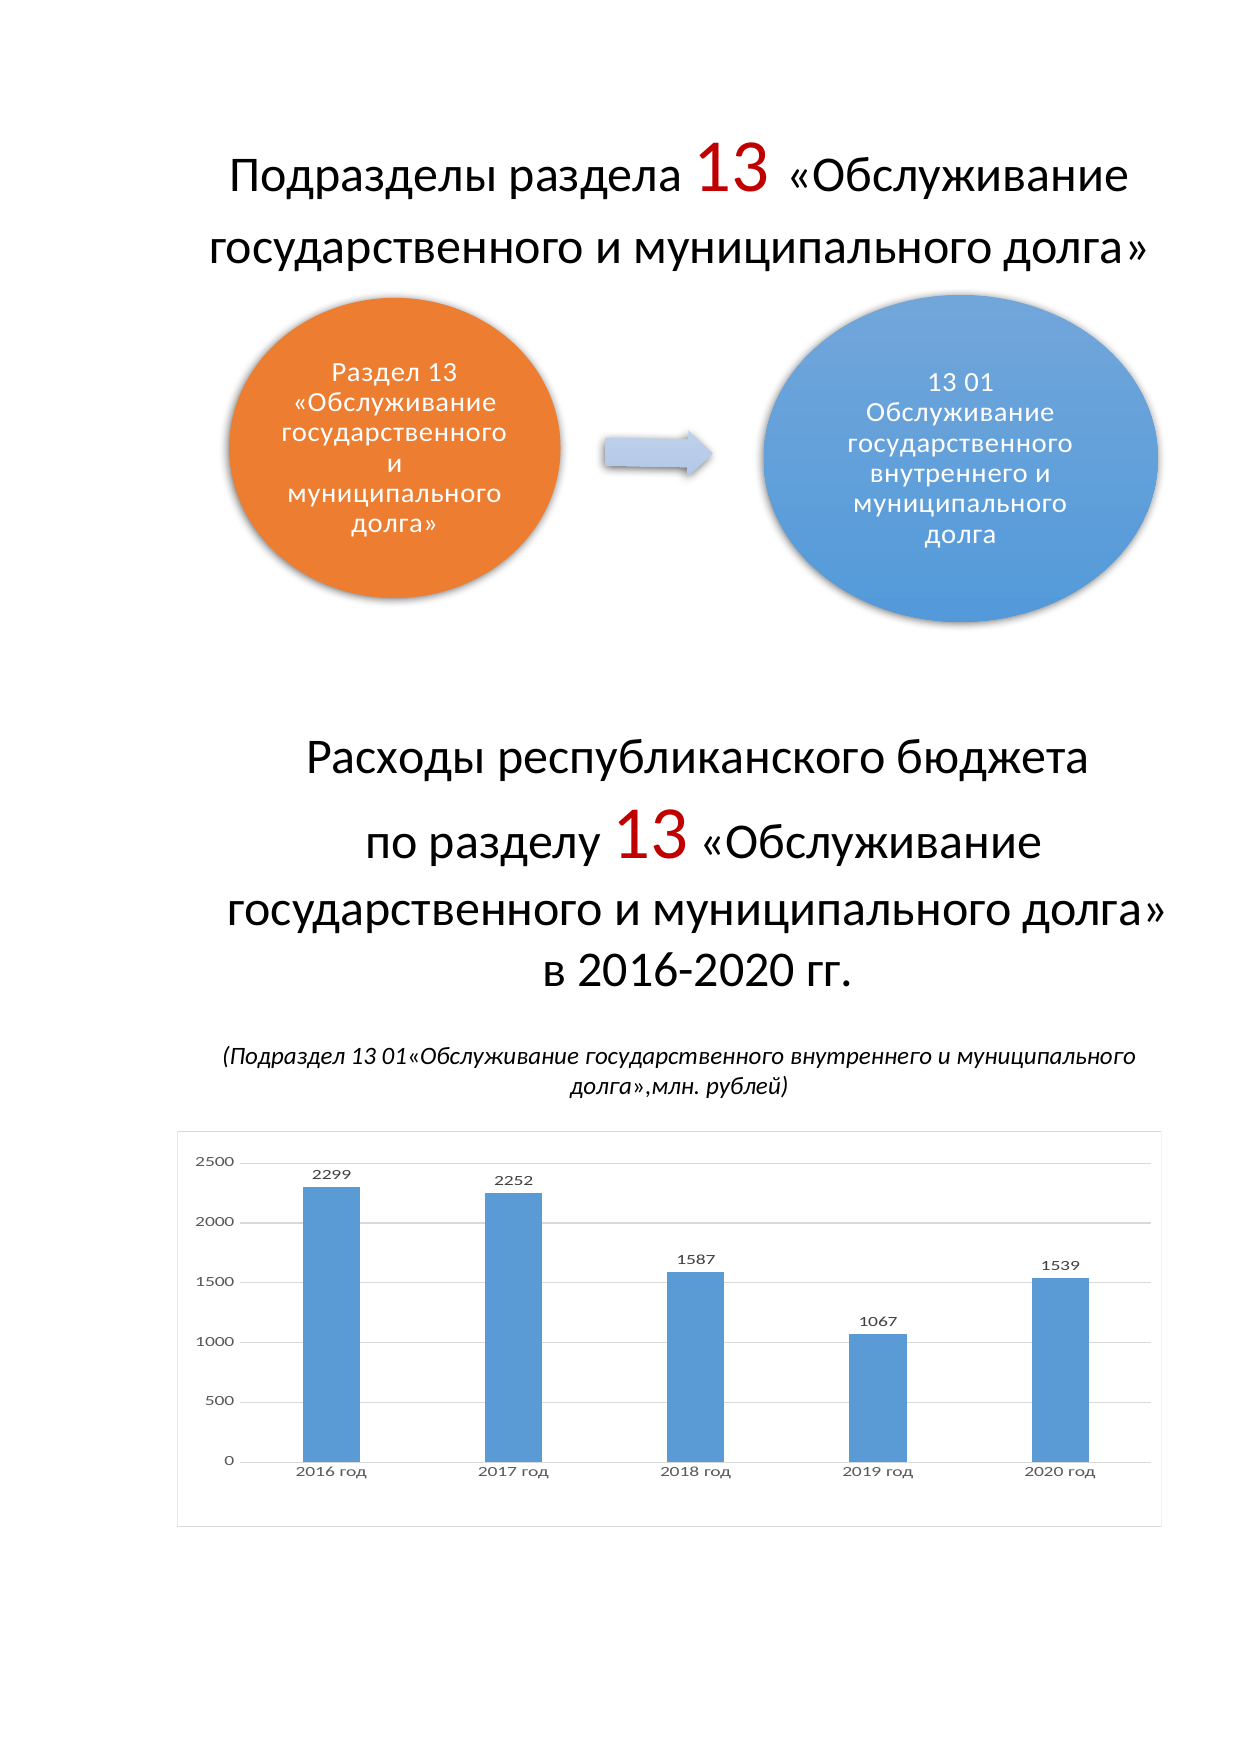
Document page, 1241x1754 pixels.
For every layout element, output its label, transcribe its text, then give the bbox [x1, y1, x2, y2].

list Подразделы раздела 13 «Обслуживание государственного и муниципального долга» [177, 118, 1181, 276]
text (Подраздел 13 01«Обслуживание государственного внутреннего и муниципального долга»,млн. рублей) [177, 1040, 1181, 1101]
text по разделу 13 «Обслуживание государственного и муниципального долга» в 2016-2020 гг. [215, 786, 1181, 999]
text Расходы республиканского бюджета [215, 724, 1181, 786]
